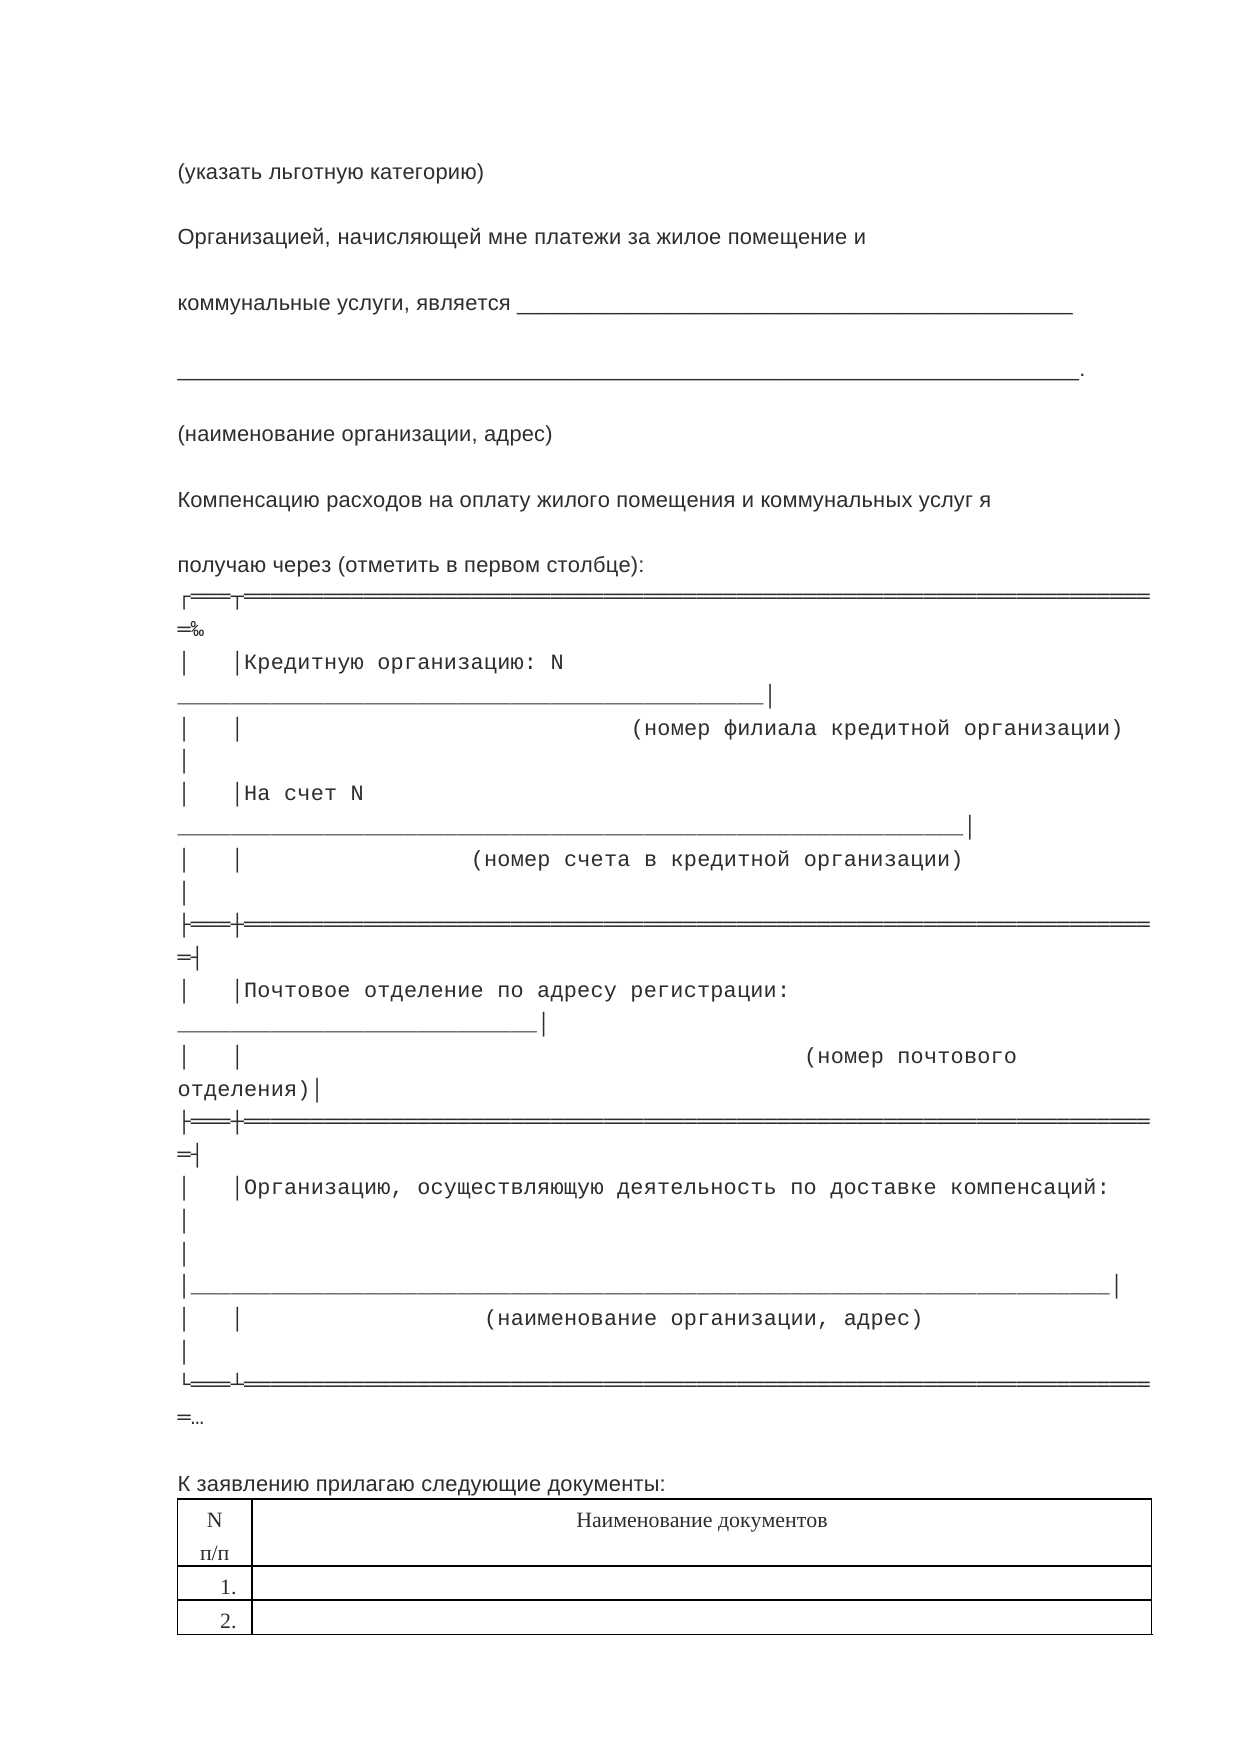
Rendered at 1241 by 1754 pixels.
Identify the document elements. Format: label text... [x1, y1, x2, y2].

text ┌═══┬═════════════════════════════════════════════════════════════════════‰ │ │Кредитную организацию: N ____________________________________________│ │ │ (номер филиала кредитной организации) │ │ │На счет N ___________________________________________________________│ │ │ (номер счета в кредитной организации) │ ├═══┼═════════════════════════════════════════════════════════════════════┤ │ │Почтовое отделение по адресу регистрации: ___________________________│ │ │ (номер почтового отделения)│ ├═══┼═════════════════════════════════════════════════════════════════════┤ │ │Организацию, осуществляющую деятельность по доставке компенсаций: │ │ │_____________________________________________________________________│ │ │ (наименование организации, адрес) │ └═══┴═════════════════════════════════════════════════════════════════════… [177, 577, 1152, 1431]
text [177, 118, 1152, 577]
table_cell [253, 1601, 1151, 1634]
table_cell [253, 1567, 1151, 1599]
text К заявлению прилагаю следующие документы: [177, 1431, 1152, 1496]
table_cell Наименование документов [253, 1500, 1151, 1565]
table_cell N п/п [178, 1500, 251, 1565]
table_cell 2. [178, 1601, 251, 1634]
table_cell 1. [178, 1567, 251, 1599]
